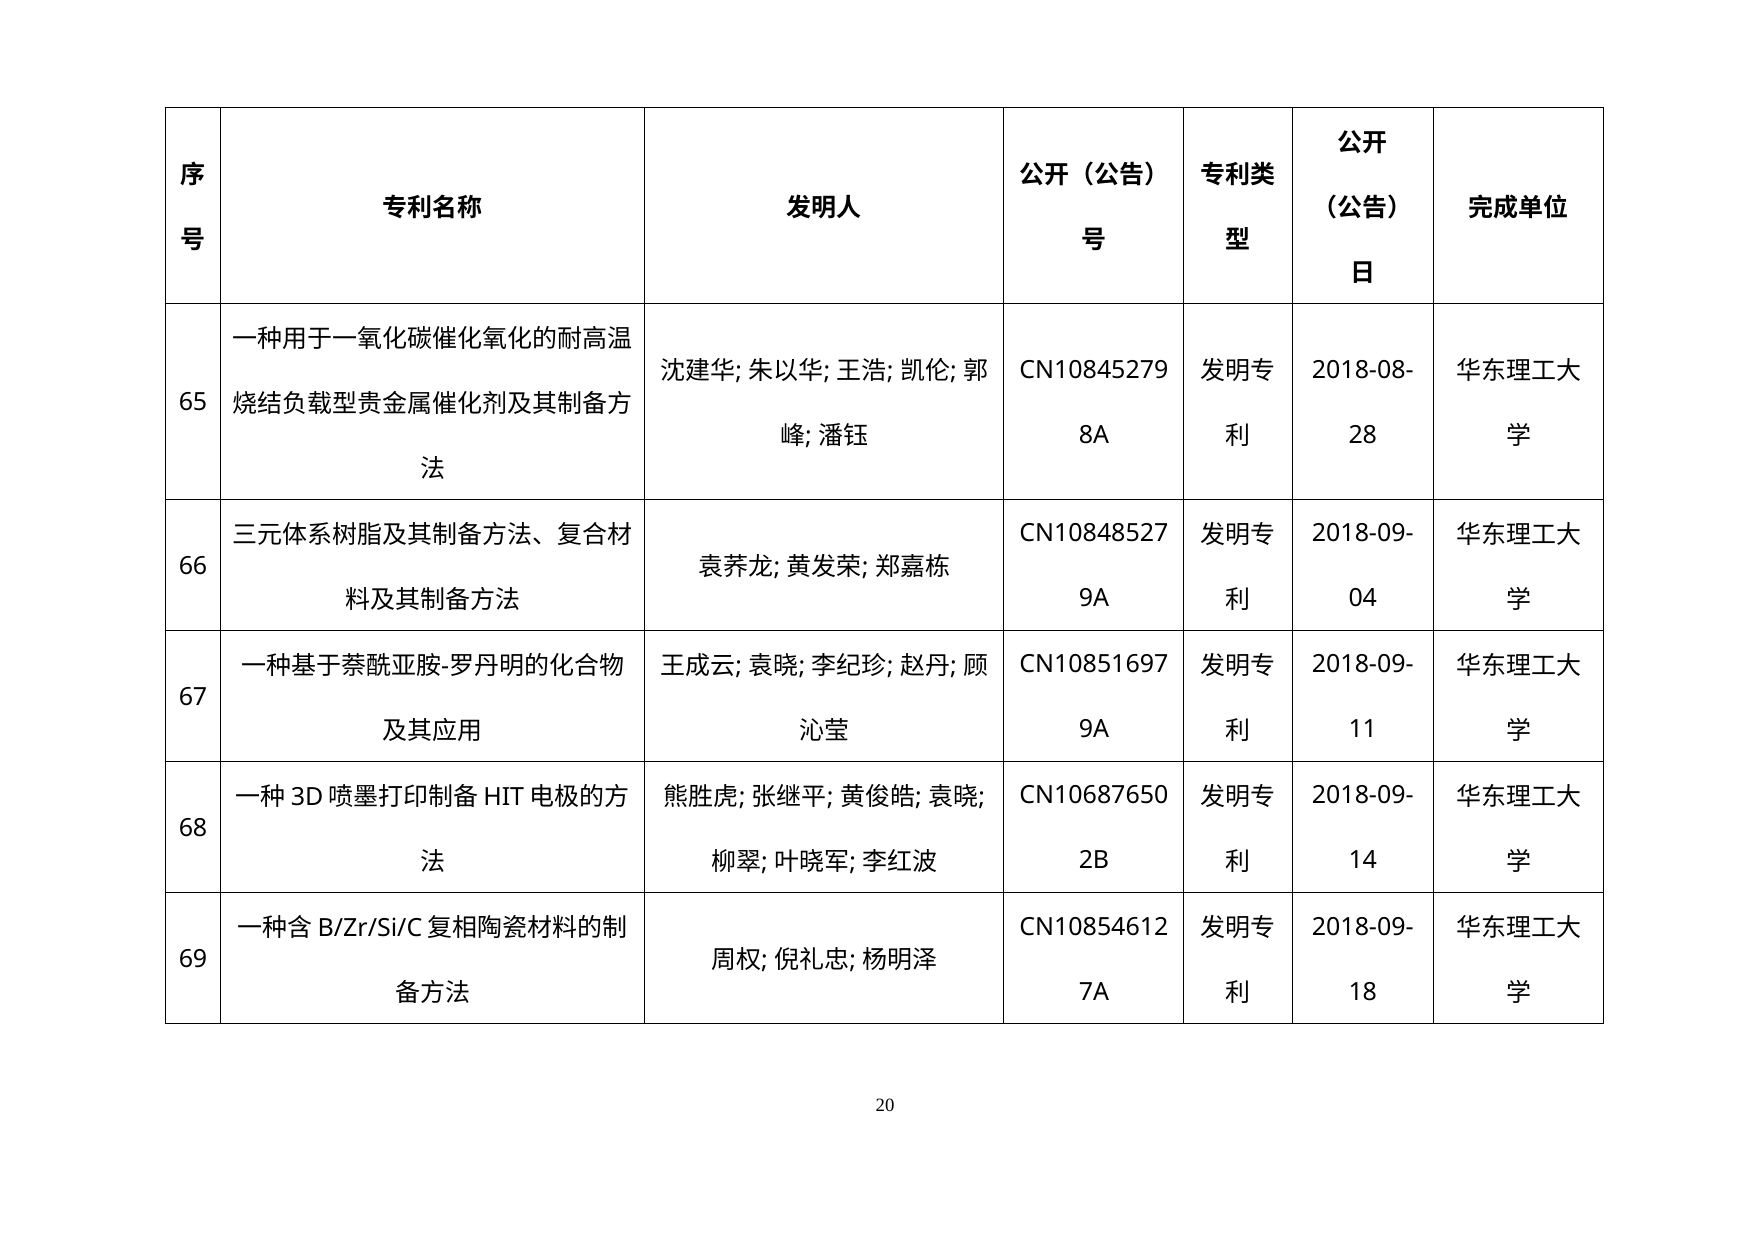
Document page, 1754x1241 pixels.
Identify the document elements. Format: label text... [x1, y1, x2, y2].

table_cell 熊胜虎; 张继平; 黄俊皓; 袁晓; 柳翠; 叶晓军; 李红波 [645, 762, 1003, 892]
table_cell 69 [166, 893, 220, 1023]
table_header 发明人 [645, 108, 1003, 303]
table_cell 发明专利 [1184, 893, 1292, 1023]
table_header 公开（公告）号 [1004, 108, 1183, 303]
table_cell CN106876502B [1004, 762, 1183, 892]
table_cell 一种用于一氧化碳催化氧化的耐高温烧结负载型贵金属催化剂及其制备方法 [221, 304, 644, 499]
table_cell 华东理工大学 [1434, 631, 1603, 761]
table_cell 2018-08-28 [1293, 304, 1433, 499]
table_cell 67 [166, 631, 220, 761]
table_cell 2018-09-14 [1293, 762, 1433, 892]
table_header 专利类型 [1184, 108, 1292, 303]
table_cell CN108546127A [1004, 893, 1183, 1023]
table_cell 发明专利 [1184, 762, 1292, 892]
table_cell 周权; 倪礼忠; 杨明泽 [645, 893, 1003, 1023]
table_cell CN108485279A [1004, 500, 1183, 630]
table_cell 三元体系树脂及其制备方法、复合材料及其制备方法 [221, 500, 644, 630]
table_cell 发明专利 [1184, 304, 1292, 499]
table_cell 一种基于萘酰亚胺-罗丹明的化合物及其应用 [221, 631, 644, 761]
table_cell 发明专利 [1184, 631, 1292, 761]
table_cell 一种3D喷墨打印制备HIT电极的方法 [221, 762, 644, 892]
table_cell 华东理工大学 [1434, 304, 1603, 499]
table_header 序号 [166, 108, 220, 303]
table_cell 68 [166, 762, 220, 892]
table_cell 袁荞龙; 黄发荣; 郑嘉栋 [645, 500, 1003, 630]
table_cell 华东理工大学 [1434, 762, 1603, 892]
table_header 公开 （公告）日 [1293, 108, 1433, 303]
table_cell 华东理工大学 [1434, 500, 1603, 630]
table_cell 2018-09-18 [1293, 893, 1433, 1023]
table_cell 65 [166, 304, 220, 499]
table_cell 一种含B/Zr/Si/C复相陶瓷材料的制备方法 [221, 893, 644, 1023]
table_cell 华东理工大学 [1434, 893, 1603, 1023]
table_cell 2018-09-11 [1293, 631, 1433, 761]
table_cell CN108516979A [1004, 631, 1183, 761]
table_cell 沈建华; 朱以华; 王浩; 凯伦; 郭峰; 潘钰 [645, 304, 1003, 499]
table_header 完成单位 [1434, 108, 1603, 303]
table_cell 66 [166, 500, 220, 630]
table_cell CN108452798A [1004, 304, 1183, 499]
table_cell 发明专利 [1184, 500, 1292, 630]
table_header 专利名称 [221, 108, 644, 303]
table_cell 2018-09-04 [1293, 500, 1433, 630]
table_cell 王成云; 袁晓; 李纪珍; 赵丹; 顾沁莹 [645, 631, 1003, 761]
